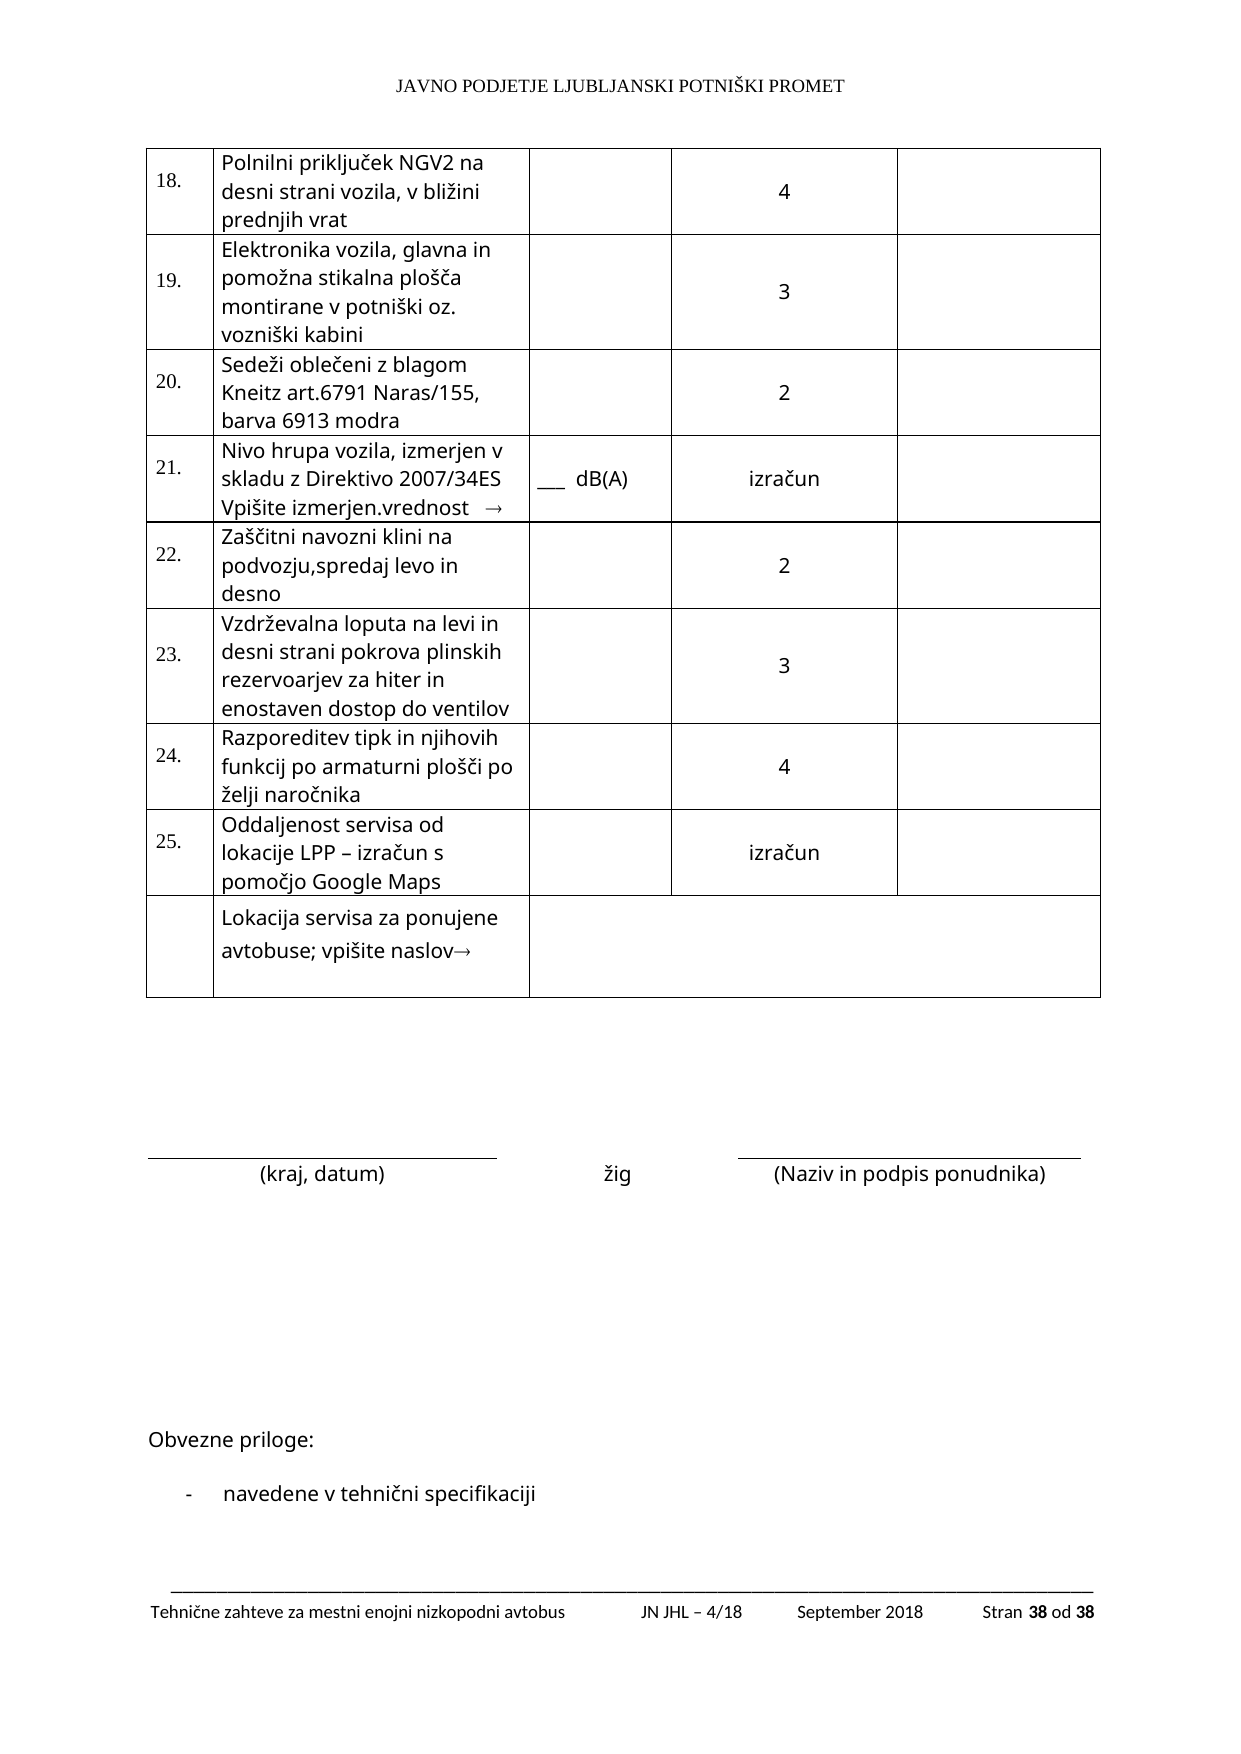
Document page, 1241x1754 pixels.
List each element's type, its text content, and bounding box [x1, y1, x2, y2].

table_cell Zaščitni navozni klini na podvozju,spredaj levo in desno [214, 523, 529, 608]
table_cell [147, 810, 213, 895]
table_cell Razporeditev tipk in njihovih funkcij po armaturni plošči po želji naročnika [214, 724, 529, 809]
table_cell 3 [672, 235, 897, 349]
table_cell [147, 609, 213, 722]
table_cell [530, 149, 671, 234]
table_cell Oddaljenost servisa od lokacije LPP – izračun s pomočjo Google Maps [214, 810, 529, 895]
list navedene v tehnični specifikaciji [185, 1479, 1094, 1507]
table_cell [898, 350, 1100, 435]
table_cell [147, 896, 213, 997]
table_cell 2 [672, 523, 897, 608]
table_cell Sedeži oblečeni z blagom Kneitz art.6791 Naras/155, barva 6913 modra [214, 350, 529, 435]
table_cell izračun [672, 436, 897, 521]
table_cell [147, 235, 213, 349]
table_cell izračun [672, 810, 897, 895]
table_cell [530, 724, 671, 809]
table_cell [530, 350, 671, 435]
table_cell [147, 724, 213, 809]
table_cell [147, 436, 213, 521]
table_cell [147, 523, 213, 608]
table_cell [147, 350, 213, 435]
table_cell [898, 523, 1100, 608]
table_cell 3 [672, 609, 897, 722]
table_header (Naziv in podpis ponudnika) [738, 1159, 1081, 1319]
table_cell 4 [672, 149, 897, 234]
table_cell [147, 149, 213, 234]
table_cell [898, 436, 1100, 521]
table_cell [530, 235, 671, 349]
table_cell [898, 609, 1100, 722]
table_cell 2 [672, 350, 897, 435]
text Obvezne priloge: [148, 1426, 1094, 1454]
table_cell Elektronika vozila, glavna in pomožna stikalna plošča montirane v potniški oz. vozniški kabini [214, 235, 529, 349]
table_header (kraj, datum) [148, 1159, 497, 1319]
table_header žig [497, 1158, 738, 1319]
table_cell ___ dB(A) [530, 436, 671, 521]
table_cell 4 [672, 724, 897, 809]
table_cell Nivo hrupa vozila, izmerjen v skladu z Direktivo 2007/34ES Vpišite izmerjen.vrednost [214, 436, 529, 521]
table_cell [530, 523, 671, 608]
table_cell Vzdrževalna loputa na levi in desni strani pokrova plinskih rezervoarjev za hiter in enostaven dostop do ventilov [214, 609, 529, 722]
table_cell Lokacija servisa za ponujene avtobuse; vpišite naslov [214, 896, 529, 997]
table_cell Polnilni priključek NGV2 na desni strani vozila, v bližini prednjih vrat [214, 149, 529, 234]
table_cell [898, 810, 1100, 895]
table_cell [530, 810, 671, 895]
table_cell [530, 609, 671, 722]
table_cell [898, 149, 1100, 234]
table_cell [898, 235, 1100, 349]
table_cell [898, 724, 1100, 809]
table_cell [530, 896, 1100, 997]
